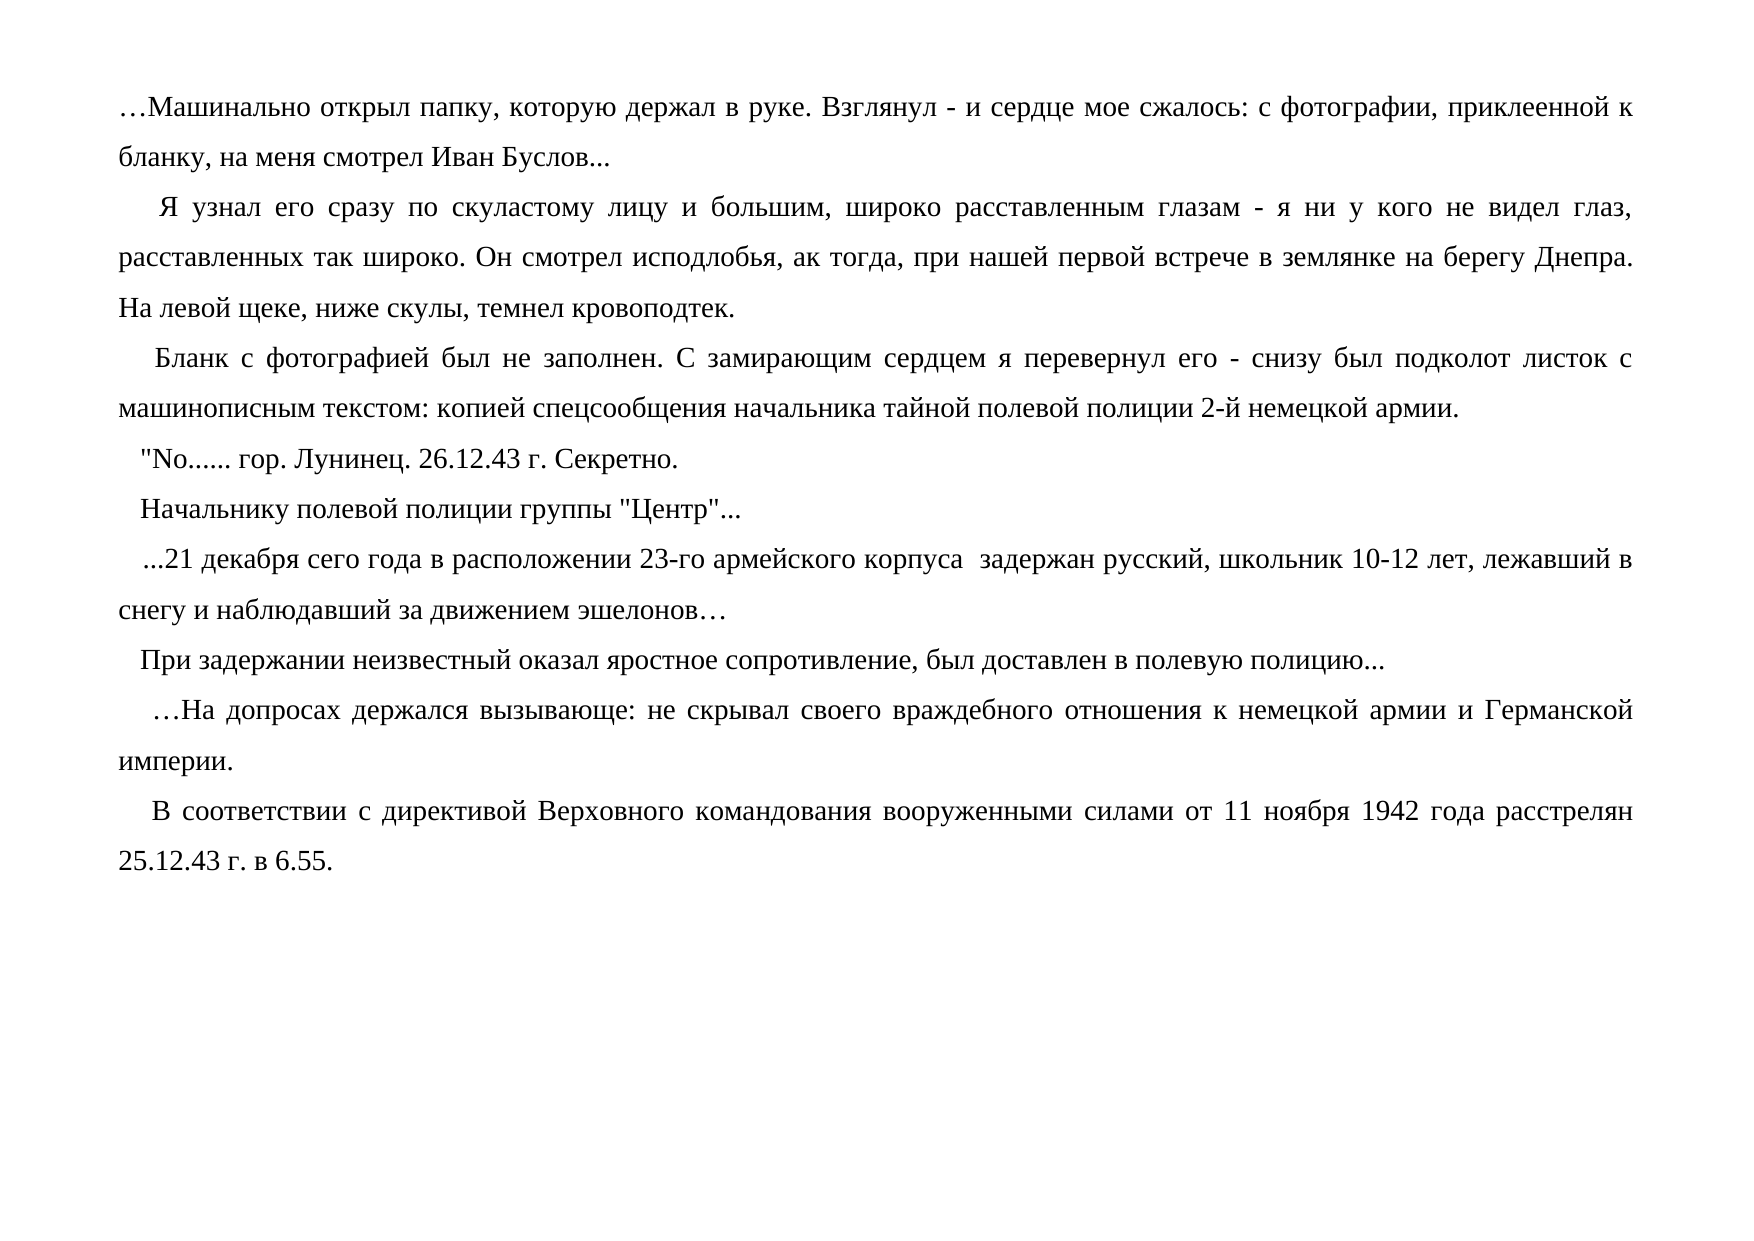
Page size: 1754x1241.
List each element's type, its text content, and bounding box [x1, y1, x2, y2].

text В соответствии с директивой Верховного командования вооруженными силами от 11 ноября 1942 года расстрелян 25.12.43 г. в 6.55. [118, 793, 1636, 877]
text Начальнику полевой полиции группы "Центр"... [118, 491, 1636, 525]
text …Машинально открыл папку, которую держал в руке. Взглянул - и сердце мое сжалось: с фотографии, приклеенной к бланку, на меня смотрел Иван Буслов... [118, 89, 1636, 172]
text Бланк с фотографией был не заполнен. С замирающим сердцем я перевернул его - снизу был подколот листок с машинописным текстом: копией спецсообщения начальника тайной полевой полиции 2-й немецкой армии. [118, 340, 1636, 424]
text …На допросах держался вызывающе: не скрывал своего враждебного отношения к немецкой армии и Германской империи. [118, 692, 1636, 776]
text При задержании неизвестный оказал яростное сопротивление, был доставлен в полевую полицию... [118, 642, 1636, 676]
text ...21 декабря сего года в расположении 23-го армейского корпуса задержан русский, школьник 10-12 лет, лежавший в снегу и наблюдавший за движением эшелонов… [118, 541, 1636, 625]
text Я узнал его сразу по скуластому лицу и большим, широко расставленным глазам - я ни у кого не видел глаз, расставленных так широко. Он смотрел исподлобья, ак тогда, при нашей первой встрече в землянке на берегу Днепра. На левой щеке, ниже скулы, темнел кровоподтек. [118, 189, 1636, 323]
text "No...... гор. Лунинец. 26.12.43 г. Секретно. [118, 441, 1636, 474]
